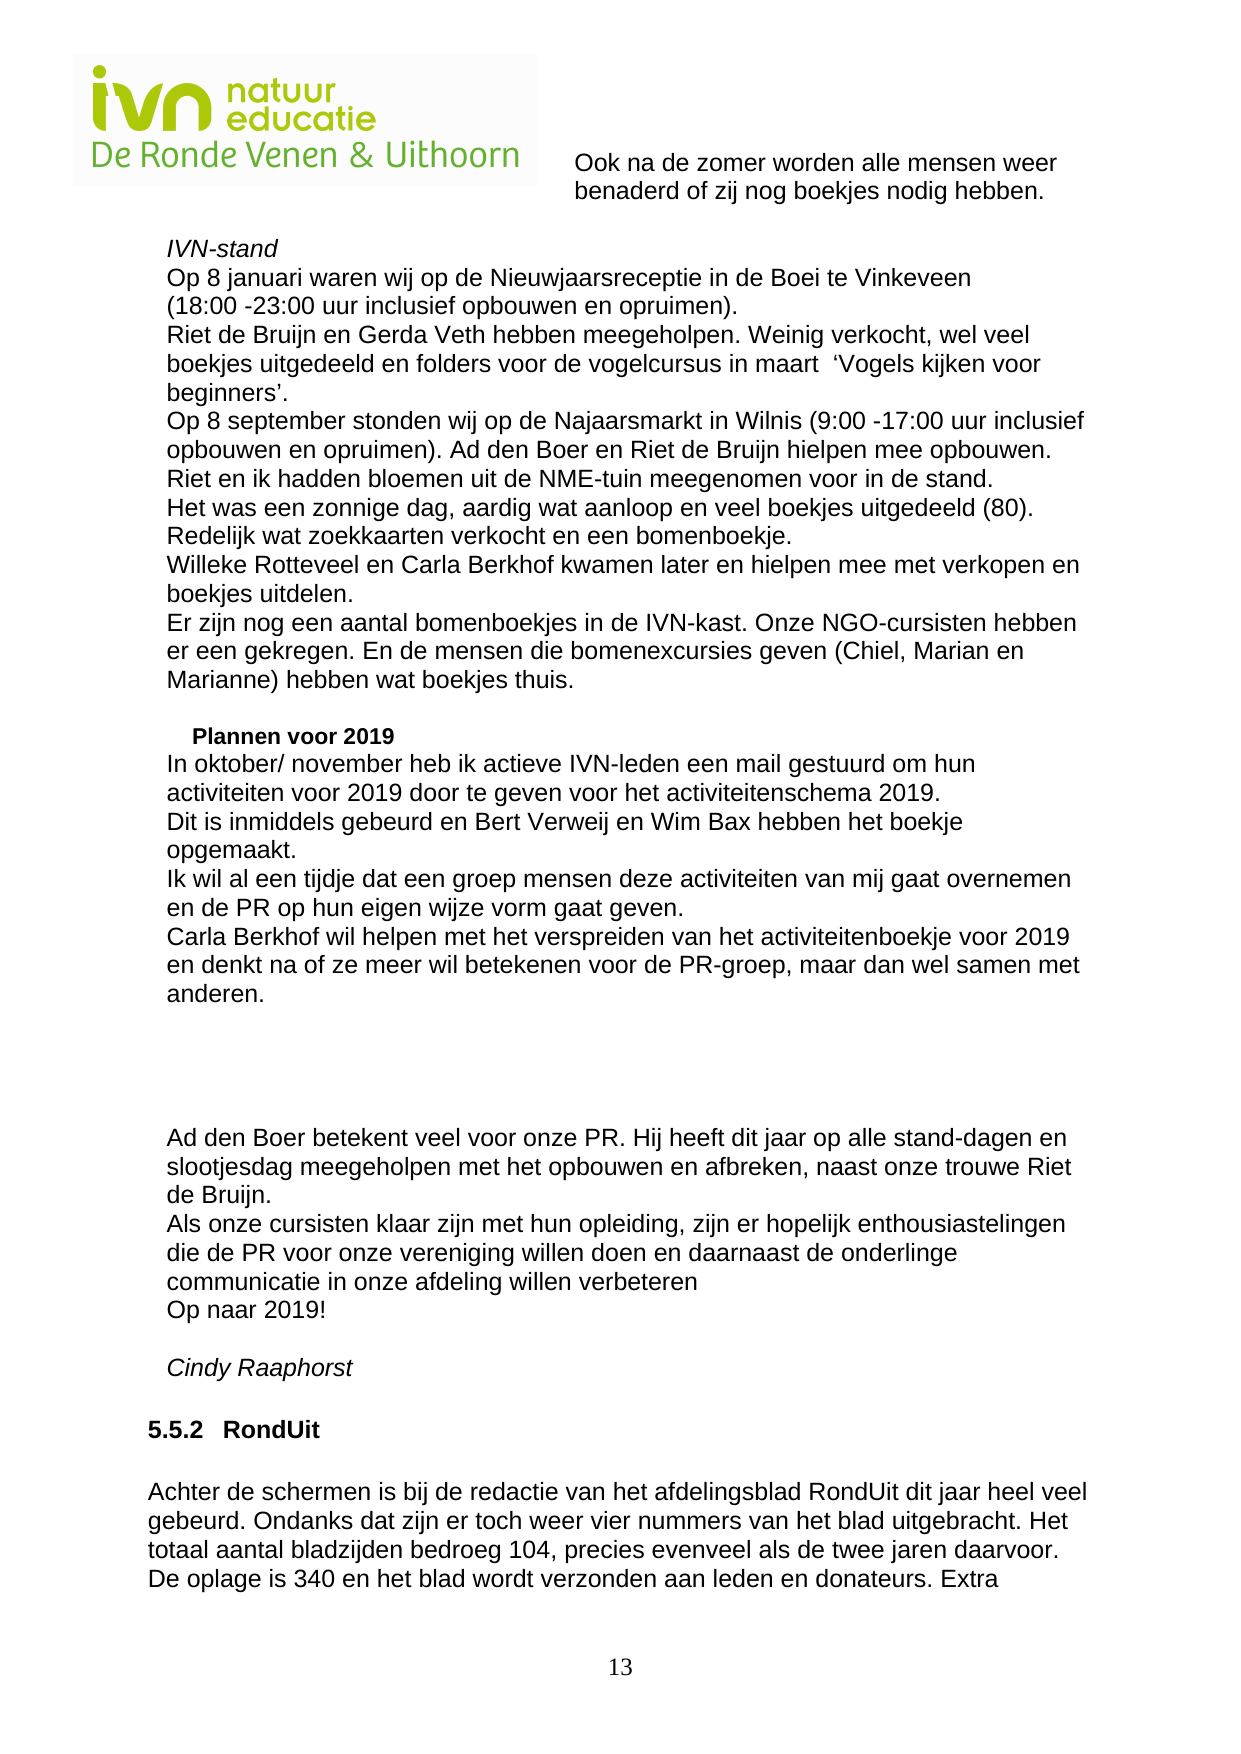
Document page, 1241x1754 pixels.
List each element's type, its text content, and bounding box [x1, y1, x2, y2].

text Er zijn nog een aantal bomenboekjes in de IVN-kast. Onze NGO-cursisten hebben er een gekregen. En de mensen die bomenexcursies geven (Chiel, Marian en Marianne) hebben wat boekjes thuis. [166, 608, 1093, 694]
list RondUit [148, 1415, 1093, 1444]
text In oktober/ november heb ik actieve IVN-leden een mail gestuurd om hun activiteiten voor 2019 door te geven voor het activiteitenschema 2019. [166, 749, 1093, 806]
text (18:00 -23:00 uur inclusief opbouwen en opruimen). [166, 291, 1093, 320]
text Dit is inmiddels gebeurd en Bert Verweij en Wim Bax hebben het boekje opgemaakt. [166, 806, 1093, 864]
text Willeke Rotteveel en Carla Berkhof kwamen later en hielpen mee met verkopen en [166, 550, 1093, 579]
text boekjes uitdelen. [166, 579, 1093, 608]
text IVN-stand [166, 234, 1093, 263]
text Riet de Bruijn en Gerda Veth hebben meegeholpen. Weinig verkocht, wel veel boekjes uitgedeeld en folders voor de vogelcursus in maart ‘Vogels kijken voor beginners’. [166, 320, 1093, 406]
text Cindy Raaphorst [166, 1353, 1093, 1381]
picture [72, 53, 537, 187]
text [148, 1477, 1093, 1592]
text Ad den Boer betekent veel voor onze PR. Hij heeft dit jaar op alle stand-dagen en slootjesdag meegeholpen met het opbouwen en afbreken, naast onze trouwe Riet de Bruijn. [166, 1123, 1093, 1209]
text Ik wil al een tijdje dat een groep mensen deze activiteiten van mij gaat overnemen en de PR op hun eigen wijze vorm gaat geven. [166, 864, 1093, 921]
text Redelijk wat zoekkaarten verkocht en een bomenboekje. [166, 521, 1093, 550]
text Het was een zonnige dag, aardig wat aanloop en veel boekjes uitgedeeld (80). [166, 493, 1093, 521]
text Plannen voor 2019 [166, 723, 1093, 749]
text Op naar 2019! [166, 1295, 1093, 1324]
text Op 8 januari waren wij op de Nieuwjaarsreceptie in de Boei te Vinkeveen [166, 263, 1093, 291]
text Carla Berkhof wil helpen met het verspreiden van het activiteitenboekje voor 2019 en denkt na of ze meer wil betekenen voor de PR-groep, maar dan wel samen met anderen. [166, 921, 1093, 1008]
text Op 8 september stonden wij op de Najaarsmarkt in Wilnis (9:00 -17:00 uur inclusief opbouwen en opruimen). Ad den Boer en Riet de Bruijn hielpen mee opbouwen. [166, 406, 1093, 464]
text Ook na de zomer worden alle mensen weer benaderd of zij nog boekjes nodig hebben. [166, 148, 1093, 205]
text Riet en ik hadden bloemen uit de NME-tuin meegenomen voor in de stand. [166, 464, 1093, 493]
text Als onze cursisten klaar zijn met hun opleiding, zijn er hopelijk enthousiastelingen die de PR voor onze vereniging willen doen en daarnaast de onderlinge communicatie in onze afdeling willen verbeteren [166, 1209, 1093, 1295]
